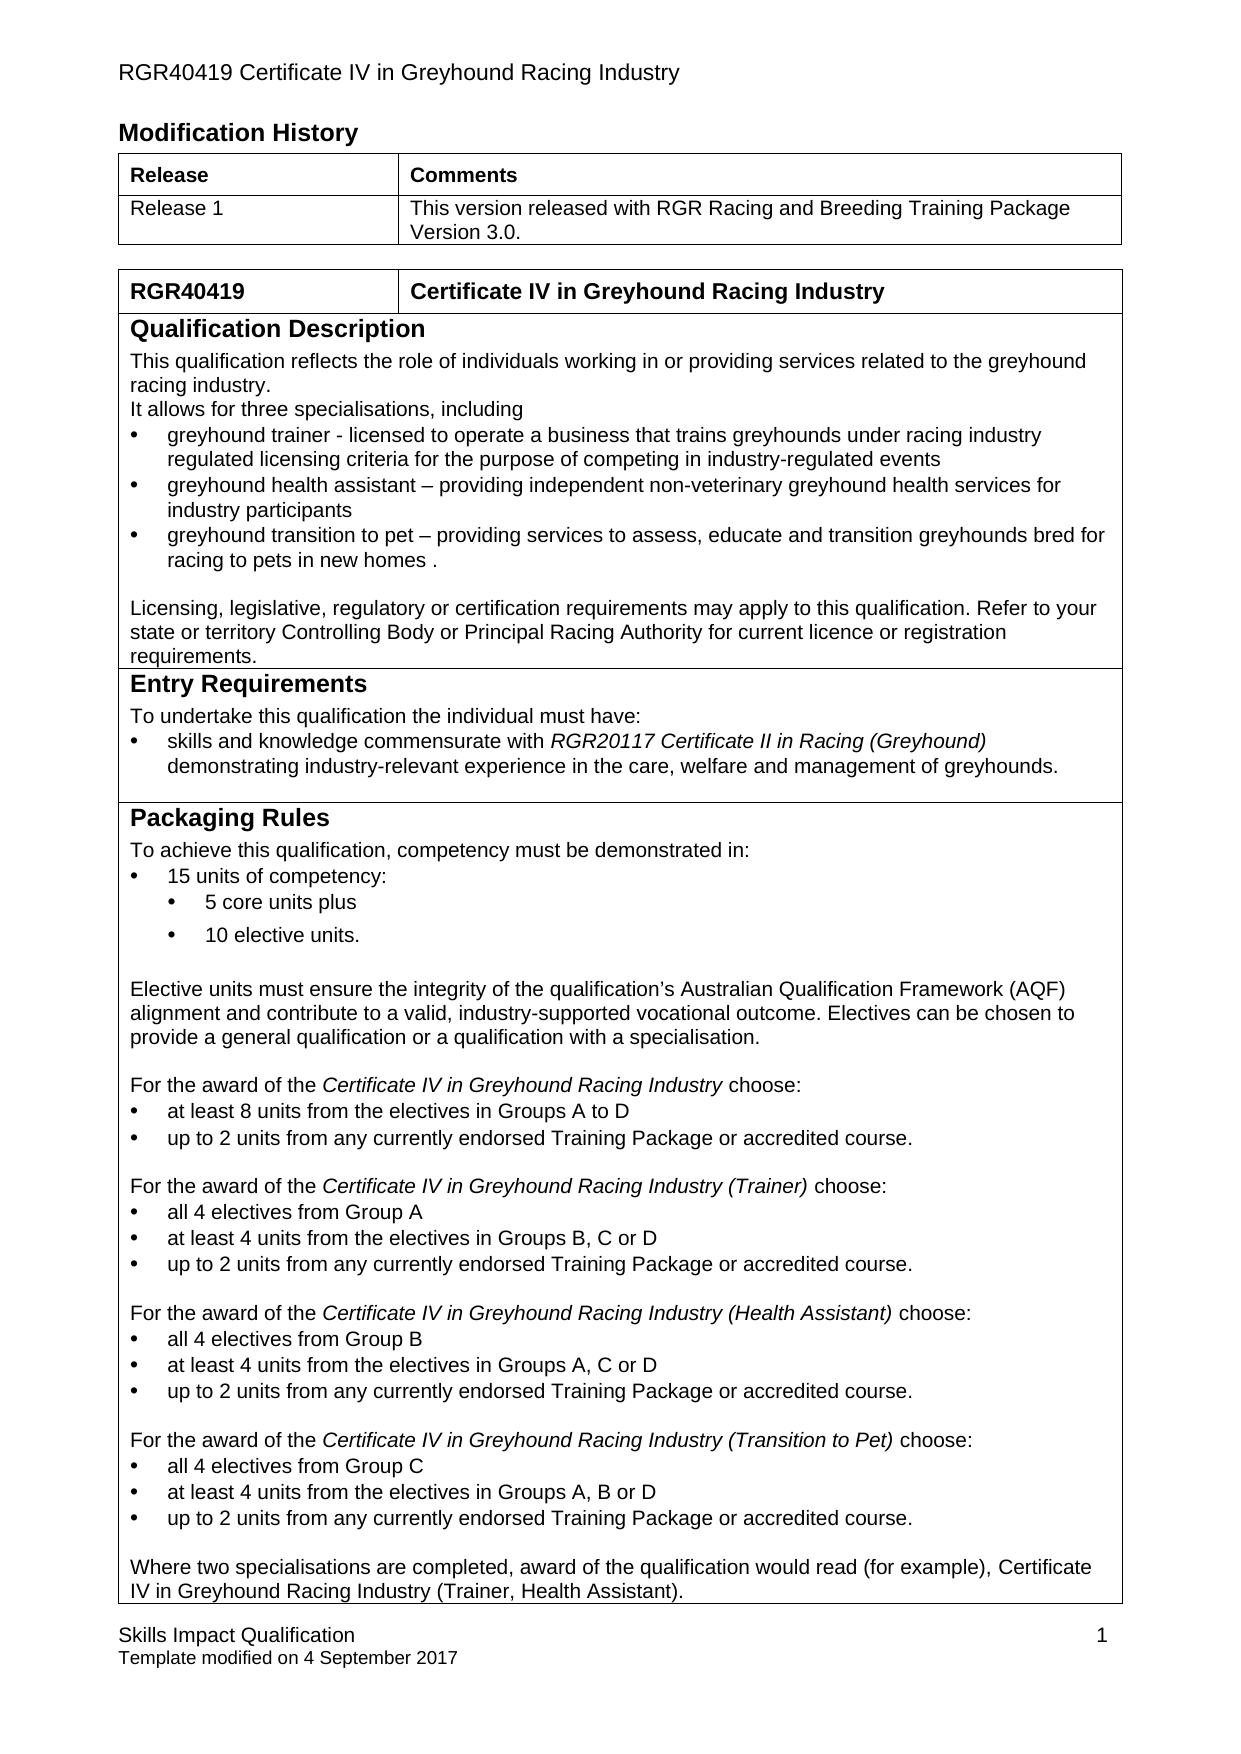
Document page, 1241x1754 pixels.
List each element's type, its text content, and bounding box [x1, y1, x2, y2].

table_header Certificate IV in Greyhound Racing Industry [399, 270, 1122, 313]
table_header RGR40419 [119, 270, 398, 313]
table_header Release [119, 154, 398, 195]
table_cell Packaging Rules To achieve this qualification, competency must be demonstrated in: 15 units of competency: 5 core units plus 10 elective units. Elective units must ensure the integrity of the qualification’s Australian Qualification Framework (AQF) alignment and contribute to a valid, industry-supported vocational outcome. Electives can be chosen to provide a general qualification or a qualification with a specialisation. For the award of the Certificate IV in Greyhound Racing Industry choose: at least 8 units from the electives in Groups A to D up to 2 units from any currently endorsed Training Package or accredited course. For the award of the Certificate IV in Greyhound Racing Industry (Trainer) choose: all 4 electives from Group A at least 4 units from the electives in Groups B, C or D up to 2 units from any currently endorsed Training Package or accredited course. For the award of the Certificate IV in Greyhound Racing Industry (Health Assistant) choose: all 4 electives from Group B at least 4 units from the electives in Groups A, C or D up to 2 units from any currently endorsed Training Package or accredited course. For the award of the Certificate IV in Greyhound Racing Industry (Transition to Pet) choose: all 4 electives from Group C at least 4 units from the electives in Groups A, B or D up to 2 units from any currently endorsed Training Package or accredited course. Where two specialisations are completed, award of the qualification would read (for example), Certificate IV in Greyhound Racing Industry (Trainer, Health Assistant). [119, 803, 1122, 1603]
table_cell Release 1 [119, 196, 398, 244]
table_cell Qualification Description This qualification reflects the role of individuals working in or providing services related to the greyhound racing industry. It allows for three specialisations, including greyhound trainer - licensed to operate a business that trains greyhounds under racing industry regulated licensing criteria for the purpose of competing in industry-regulated events greyhound health assistant – providing independent non-veterinary greyhound health services for industry participants greyhound transition to pet – providing services to assess, educate and transition greyhounds bred for racing to pets in new homes . Licensing, legislative, regulatory or certification requirements may apply to this qualification. Refer to your state or territory Controlling Body or Principal Racing Authority for current licence or registration requirements. [119, 314, 1122, 667]
table_cell This version released with RGR Racing and Breeding Training Package Version 3.0. [399, 196, 1121, 244]
table_header Comments [399, 154, 1121, 195]
subtitle Modification History [118, 118, 1122, 147]
table_cell Entry Requirements To undertake this qualification the individual must have: skills and knowledge commensurate with RGR20117 Certificate II in Racing (Greyhound) demonstrating industry-relevant experience in the care, welfare and management of greyhounds. [119, 669, 1122, 802]
